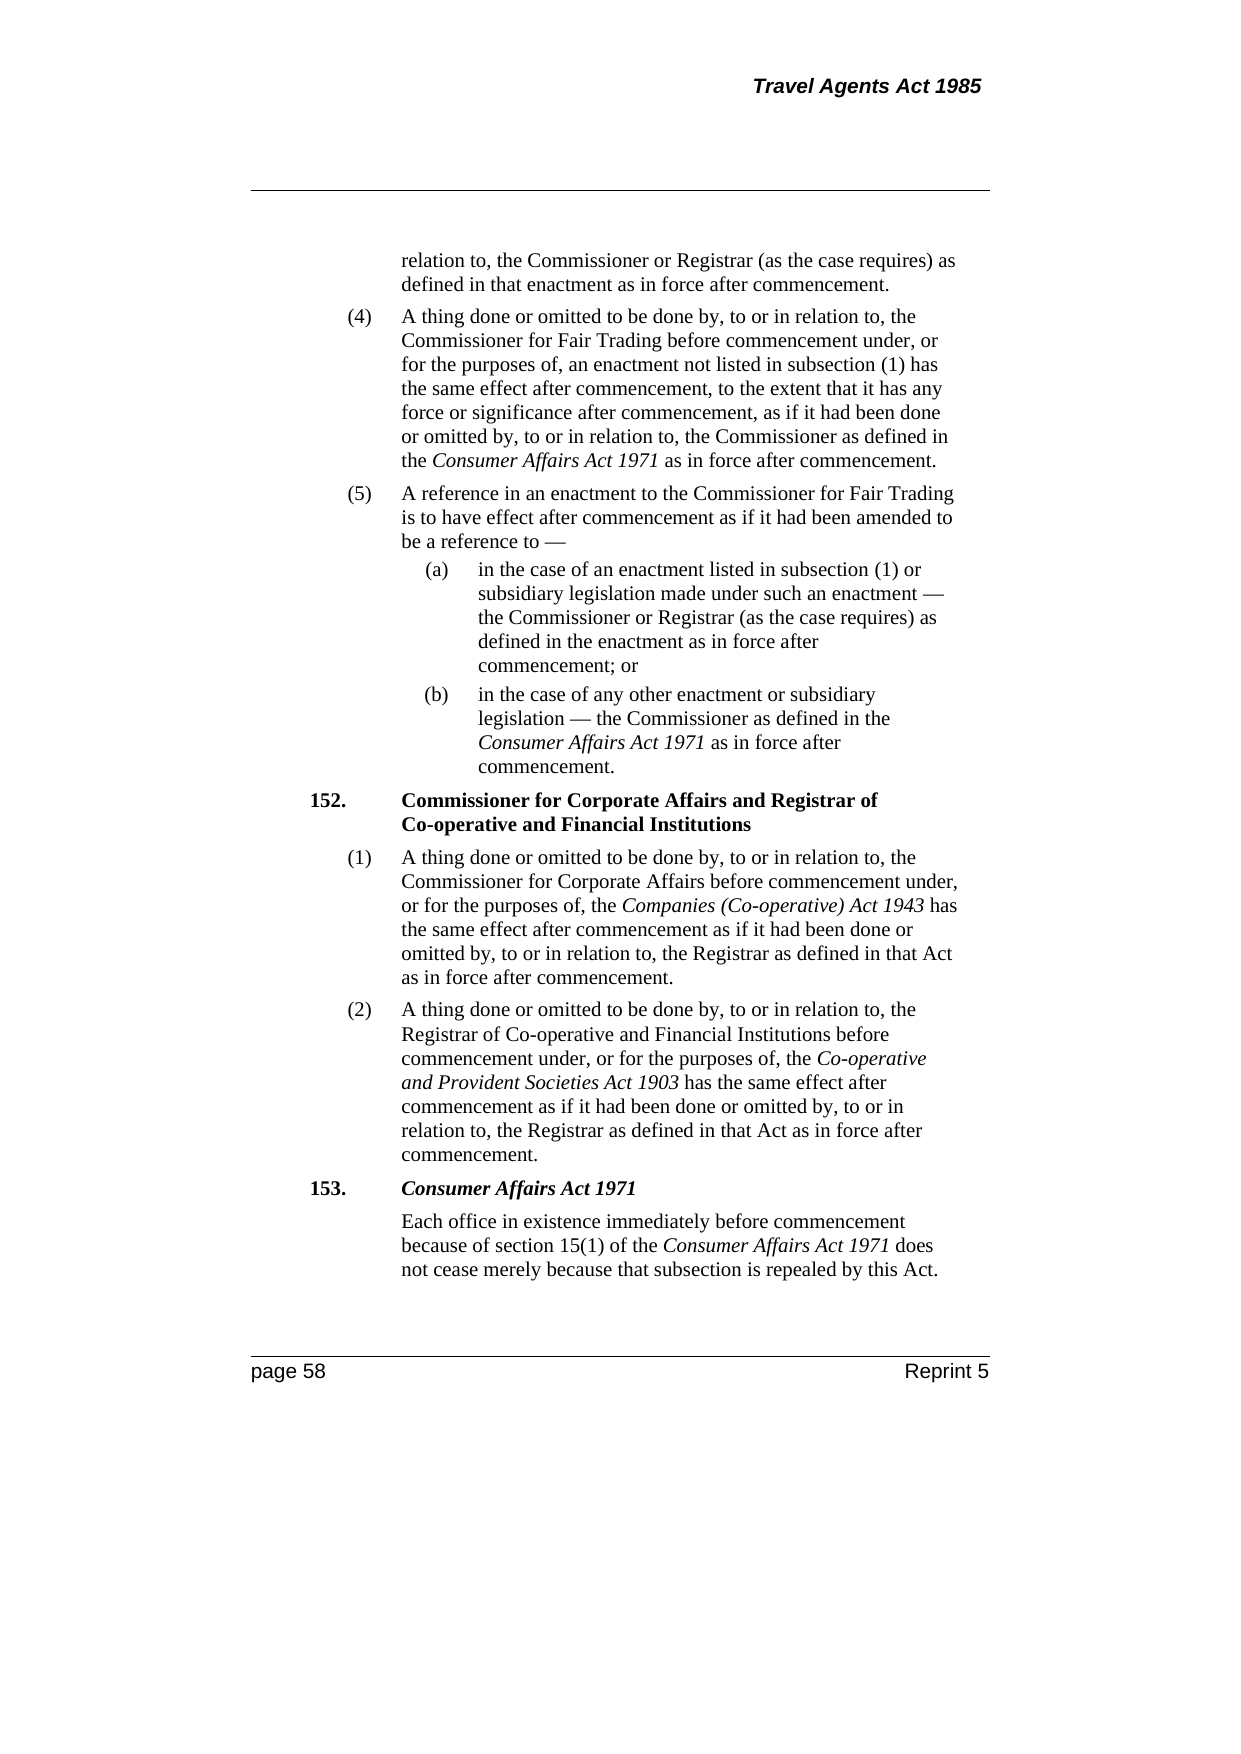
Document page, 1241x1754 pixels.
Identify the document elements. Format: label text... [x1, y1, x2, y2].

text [312, 247, 960, 296]
text (b) in the case of any other enactment or subsidiary legislation — the Commissioner as defined in the Consumer Affairs Act 1971 as in force after commencement. [389, 682, 960, 778]
text (1) A thing done or omitted to be done by, to or in relation to, the Commissioner for Corporate Affairs before commencement under, or for the purposes of, the Companies (Co-operative) Act 1943 has the same effect after commencement as if it had been done or omitted by, to or in relation to, the Registrar as defined in that Act as in force after commencement. [312, 845, 960, 989]
subtitle 153. Consumer Affairs Act 1971 [309, 1176, 960, 1200]
text (4) A thing done or omitted to be done by, to or in relation to, the Commissioner for Fair Trading before commencement under, or for the purposes of, an enactment not listed in subsection (1) has the same effect after commencement, to the extent that it has any force or significance after commencement, as if it had been done or omitted by, to or in relation to, the Commissioner as defined in the Consumer Affairs Act 1971 as in force after commencement. [312, 304, 960, 472]
text (2) A thing done or omitted to be done by, to or in relation to, the Registrar of Co-operative and Financial Institutions before commencement under, or for the purposes of, the Co-operative and Provident Societies Act 1903 has the same effect after commencement as if it had been done or omitted by, to or in relation to, the Registrar as defined in that Act as in force after commencement. [312, 997, 960, 1166]
text (5) A reference in an enactment to the Commissioner for Fair Trading is to have effect after commencement as if it had been amended to be a reference to — [312, 481, 960, 553]
subtitle 152. Commissioner for Corporate Affairs and Registrar of Co-operative and Financial Institutions [309, 788, 960, 836]
text Each office in existence immediately before commencement because of section 15(1) of the Consumer Affairs Act 1971 does not cease merely because that subsection is repealed by this Act. [312, 1209, 960, 1281]
text (a) in the case of an enactment listed in subsection (1) or subsidiary legislation made under such an enactment — the Commissioner or Registrar (as the case requires) as defined in the enactment as in force after commencement; or [389, 557, 960, 677]
